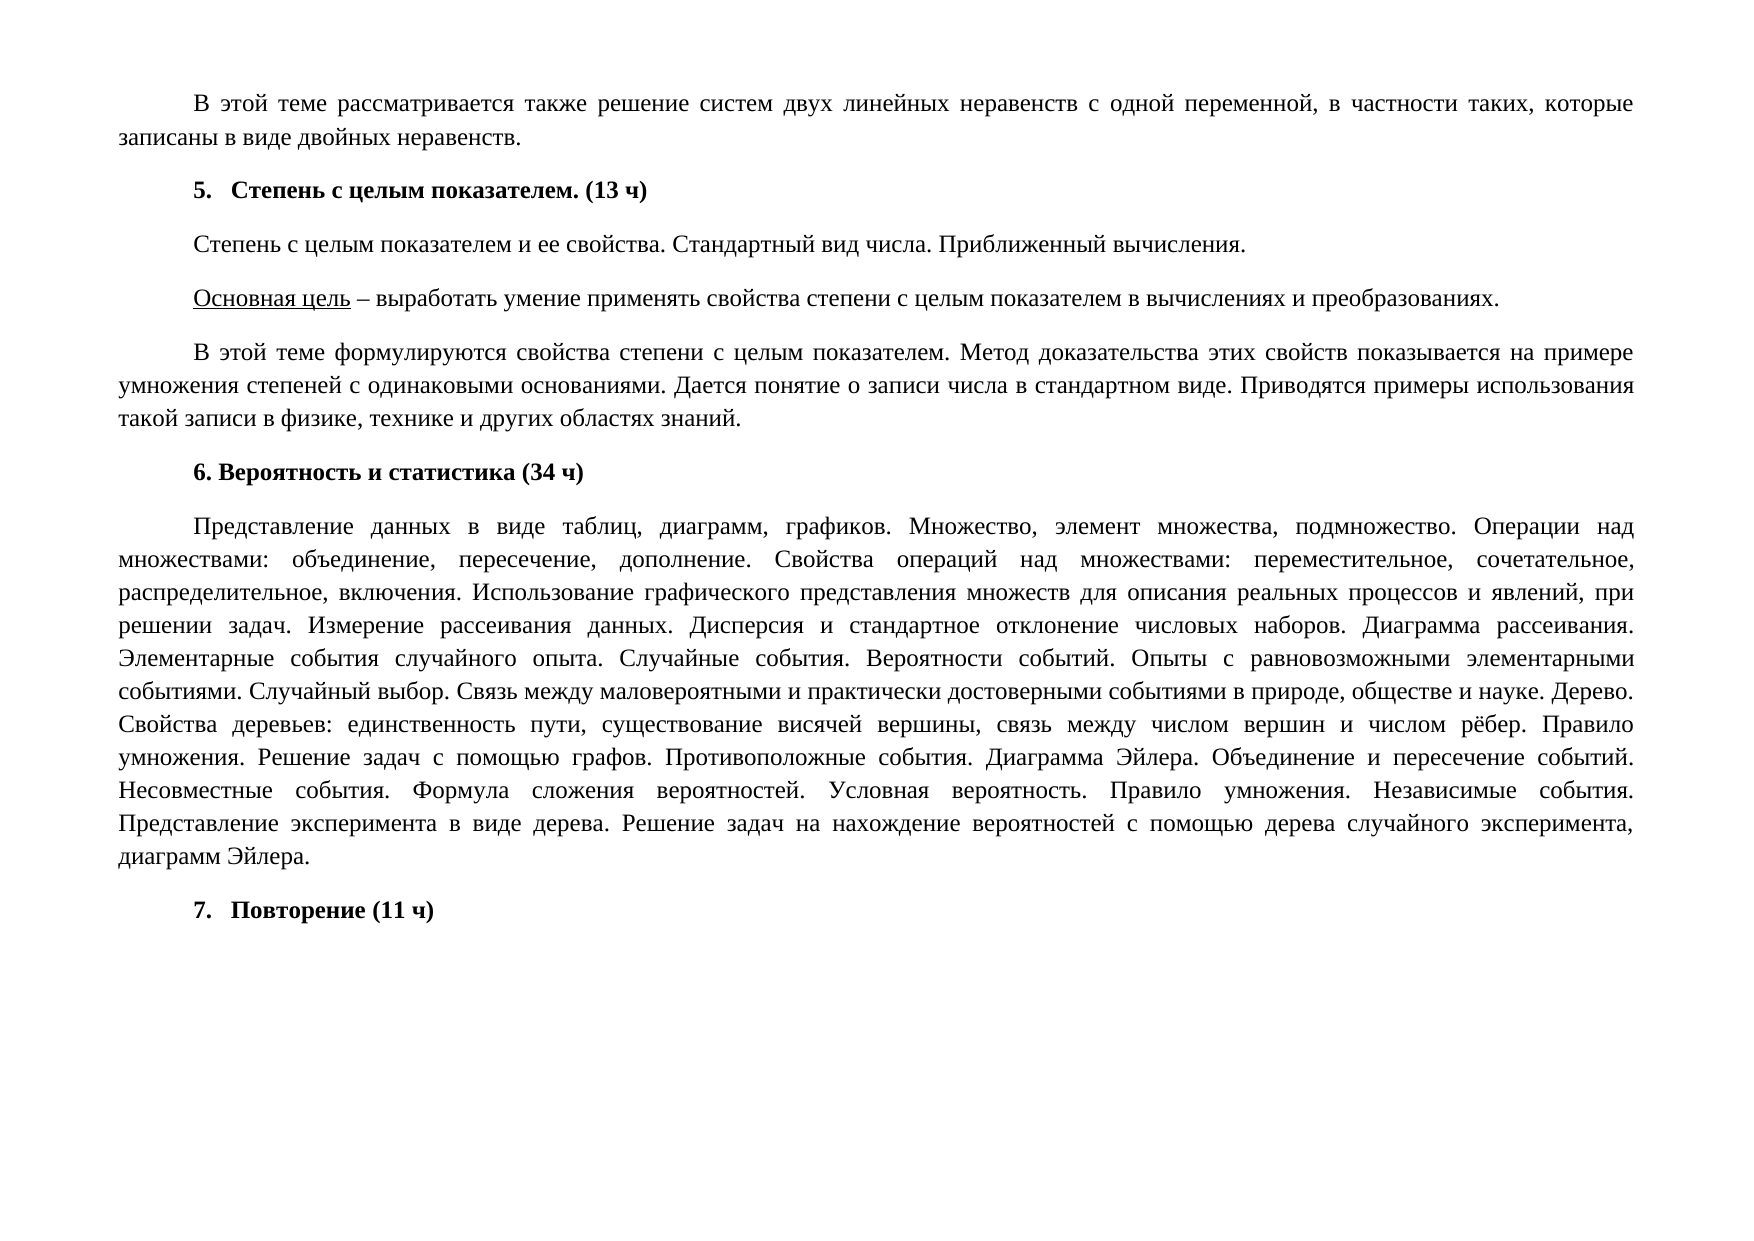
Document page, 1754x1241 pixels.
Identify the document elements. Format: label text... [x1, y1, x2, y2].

text Степень с целым показателем и ее свойства. Стандартный вид числа. Приближенный вычисления. [118, 229, 1636, 258]
text 5. Степень с целым показателем. (13 ч) [118, 175, 1636, 204]
text 6. Вероятность и статистика (34 ч) [118, 457, 1636, 486]
text 7. Повторение (11 ч) [118, 895, 1636, 923]
text В этой теме рассматривается также решение систем двух линейных неравенств с одной переменной, в частности таких, которые записаны в виде двойных неравенств. [118, 88, 1636, 150]
text В этой теме формулируются свойства степени с целым показателем. Метод доказательства этих свойств показывается на примере умножения степеней с одинаковыми основаниями. Дается понятие о записи числа в стандартном виде. Приводятся примеры использования такой записи в физике, технике и других областях знаний. [118, 337, 1636, 432]
text Представление данных в виде таблиц, диаграмм, графиков. Множество, элемент множества, подмножество. Операции над множествами: объединение, пересечение, дополнение. Свойства операций над множествами: переместительное, сочетательное, распределительное, включения. Использование графического представления множеств для описания реальных процессов и явлений, при решении задач. Измерение рассеивания данных. Дисперсия и стандартное отклонение числовых наборов. Диаграмма рассеивания. Элементарные события случайного опыта. Случайные события. Вероятности событий. Опыты с равновозможными элементарными событиями. Случайный выбор. Связь между маловероятными и практически достоверными событиями в природе, обществе и науке. Дерево. Свойства деревьев: единственность пути, существование висячей вершины, связь между числом вершин и числом рёбер. Правило умножения. Решение задач с помощью графов. Противоположные события. Диаграмма Эйлера. Объединение и пересечение событий. Несовместные события. Формула сложения вероятностей. Условная вероятность. Правило умножения. Независимые события. Представление эксперимента в виде дерева. Решение задач на нахождение вероятностей с помощью дерева случайного эксперимента, диаграмм Эйлера. [118, 511, 1636, 870]
text Основная цель – выработать умение применять свойства степени с целым показателем в вычислениях и преобразованиях. [118, 283, 1636, 312]
